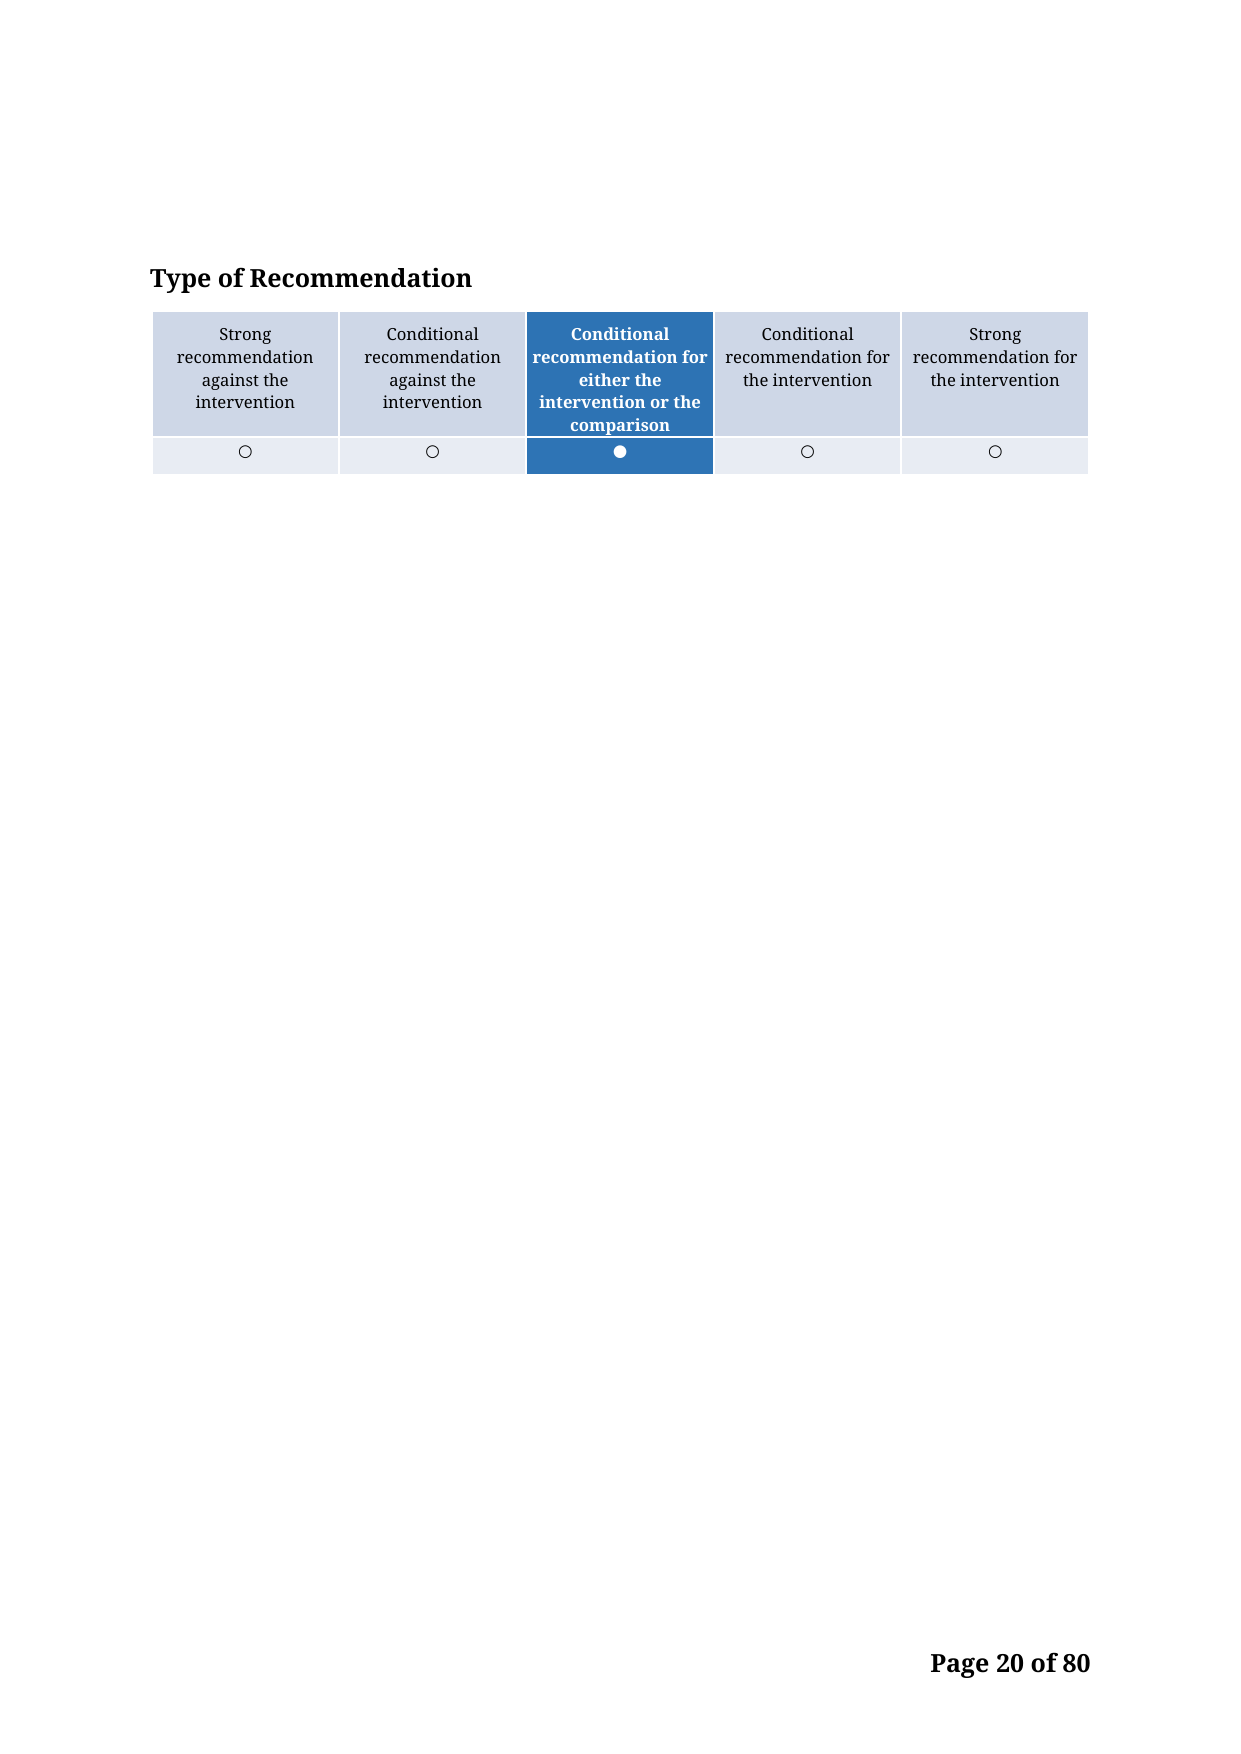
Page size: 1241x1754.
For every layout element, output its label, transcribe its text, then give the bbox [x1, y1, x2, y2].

table_header Conditional recommendation against the intervention [340, 312, 525, 436]
table_header Strong recommendation for the intervention [902, 312, 1088, 436]
table_cell ● [527, 438, 713, 474]
table_header Conditional recommendation for either the intervention or the comparison [527, 312, 713, 436]
table_cell ○ [153, 438, 338, 474]
subtitle Type of Recommendation [150, 261, 1090, 295]
table_header Strong recommendation against the intervention [153, 312, 338, 436]
table_cell ○ [340, 438, 525, 474]
table_cell ○ [902, 438, 1088, 474]
table_cell ○ [715, 438, 900, 474]
table_header Conditional recommendation for the intervention [715, 312, 900, 436]
